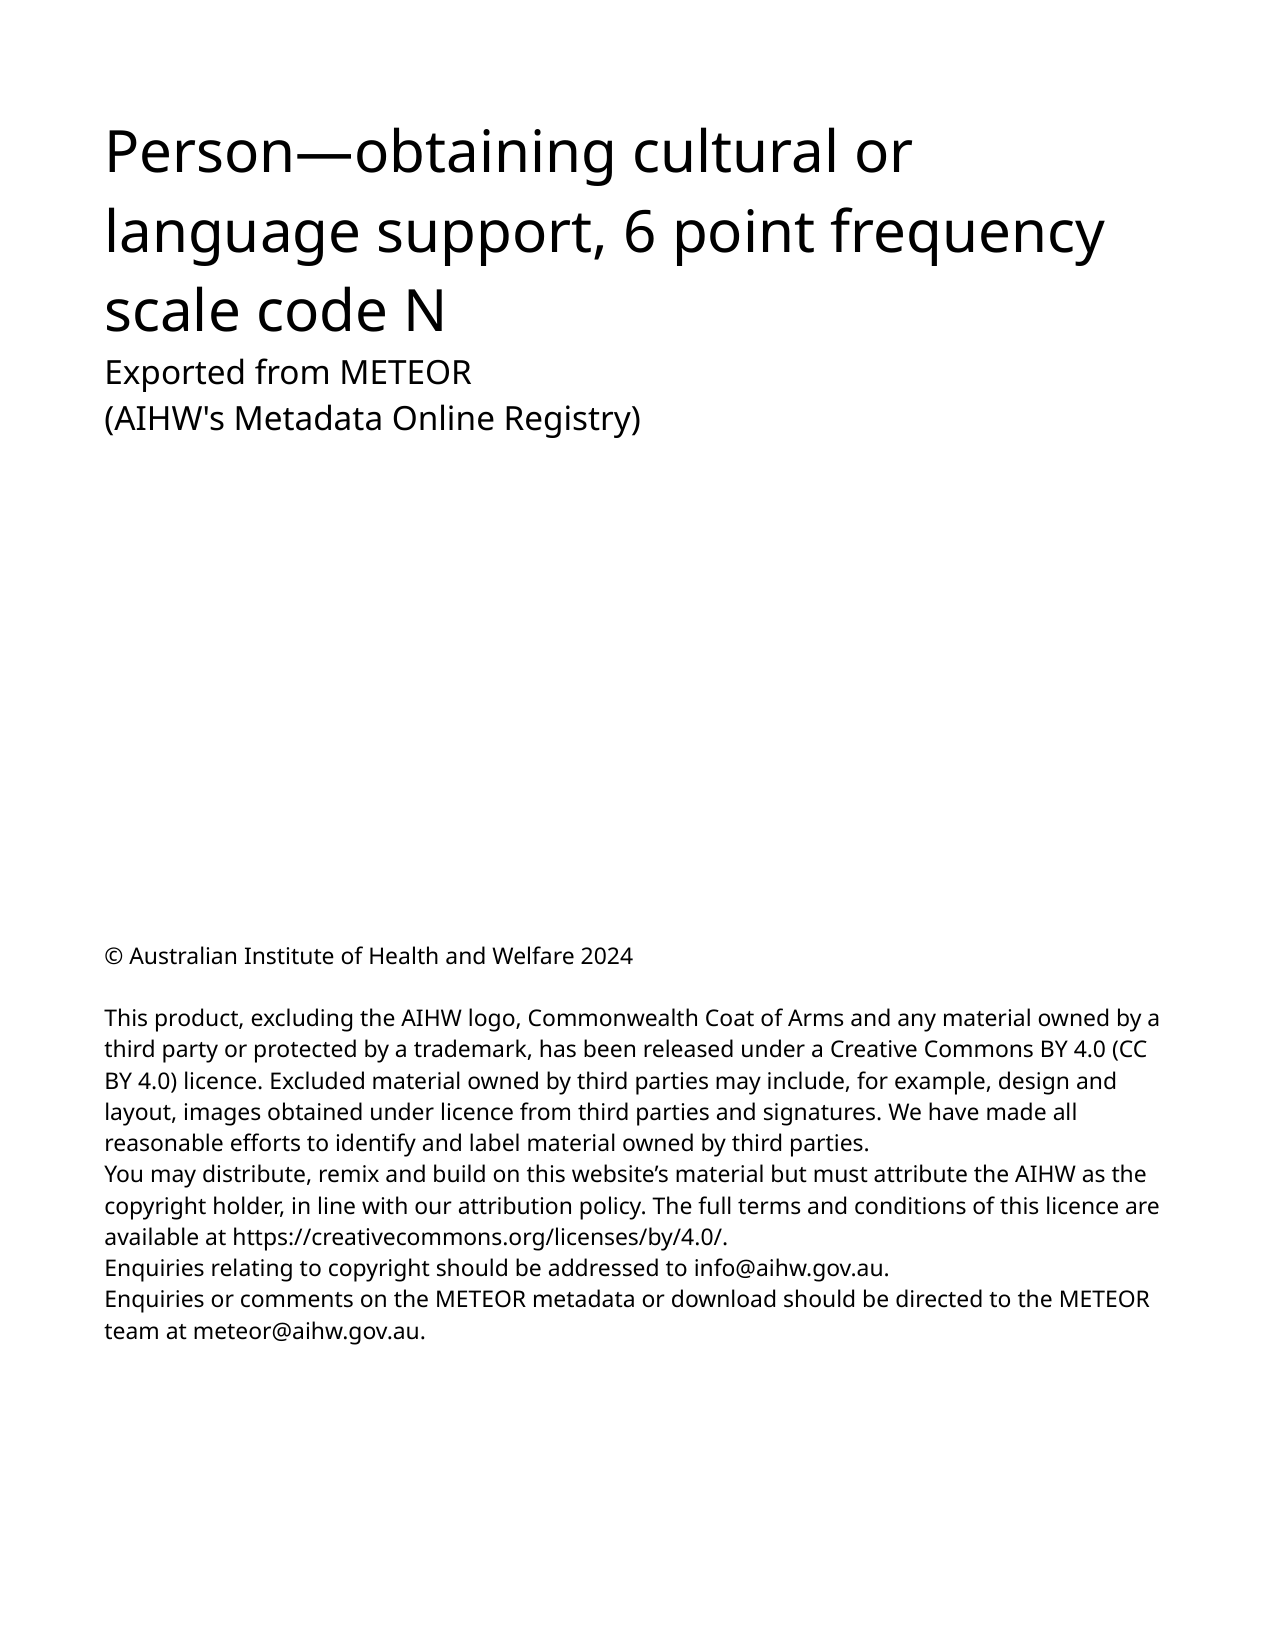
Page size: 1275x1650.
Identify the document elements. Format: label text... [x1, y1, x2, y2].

text © Australian Institute of Health and Welfare 2024 [104, 940, 1171, 971]
text This product, excluding the AIHW logo, Commonwealth Coat of Arms and any material owned by a third party or protected by a trademark, has been released under a Creative Commons BY 4.0 (CC BY 4.0) licence. Excluded material owned by third parties may include, for example, design and layout, images obtained under licence from third parties and signatures. We have made all reasonable efforts to identify and label material owned by third parties. [104, 1002, 1171, 1158]
text You may distribute, remix and build on this website’s material but must attribute the AIHW as the copyright holder, in line with our attribution policy. The full terms and conditions of this licence are available at https://creativecommons.org/licenses/by/4.0/. [104, 1158, 1171, 1252]
subtitle Exported from METEOR [104, 349, 1171, 394]
title Person—obtaining cultural or language support, 6 point frequency scale code N [104, 110, 1171, 349]
text Enquiries or comments on the METEOR metadata or download should be directed to the METEOR team at meteor@aihw.gov.au. [104, 1283, 1171, 1346]
subtitle (AIHW's Metadata Online Registry) [104, 394, 1171, 440]
text Enquiries relating to copyright should be addressed to info@aihw.gov.au. [104, 1252, 1171, 1283]
